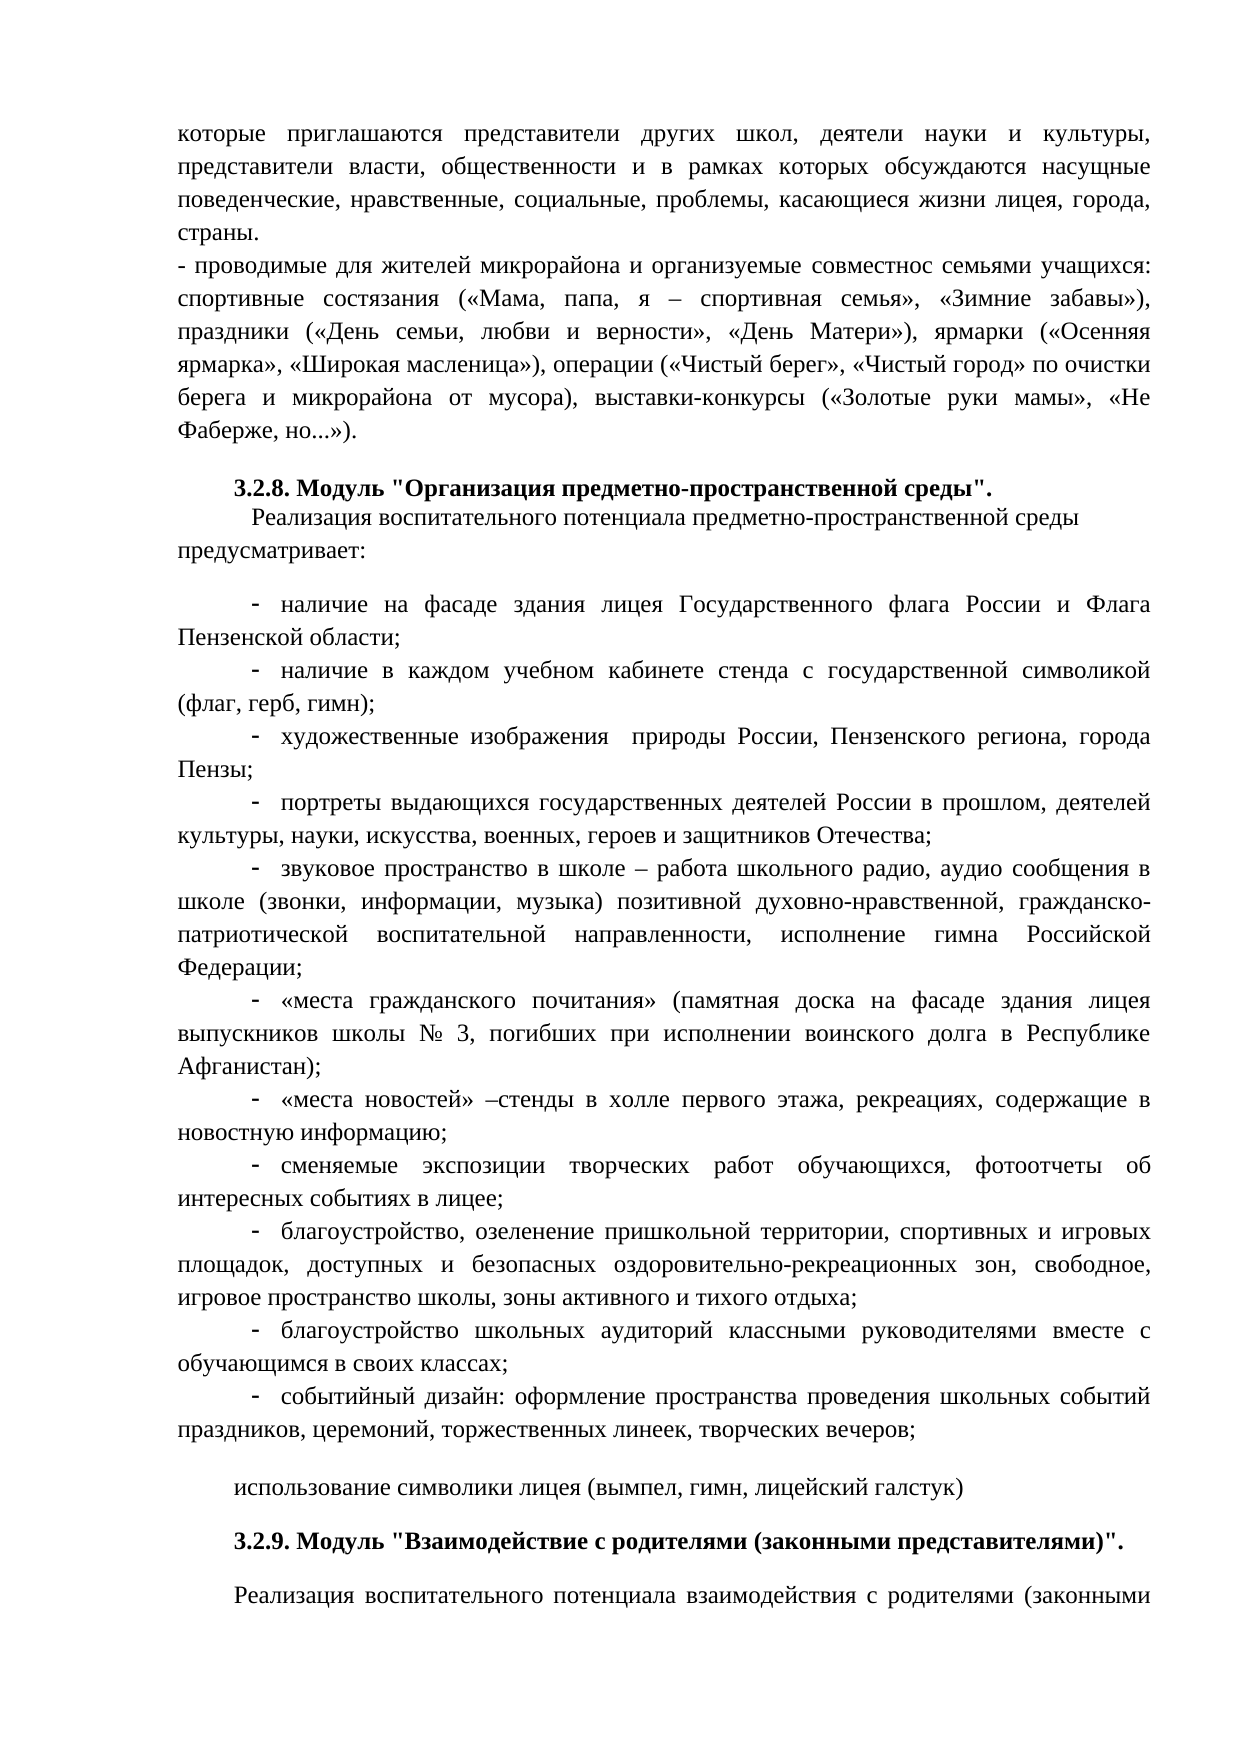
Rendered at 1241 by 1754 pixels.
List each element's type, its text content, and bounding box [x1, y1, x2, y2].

list благоустройство школьных аудиторий классными руководителями вместе с обучающимся в своих классах; [177, 1315, 1152, 1377]
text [177, 118, 1152, 246]
list наличие на фасаде здания лицея Государственного флага России и Флага Пензенской области; [177, 589, 1152, 651]
list наличие в каждом учебном кабинете стенда с государственной символикой (флаг, герб, гимн); [177, 655, 1152, 717]
text 3.2.9. Модуль "Взаимодействие с родителями (законными представителями)". [177, 1526, 1152, 1555]
text использование символики лицея (вымпел, гимн, лицейский галстук) [177, 1472, 1152, 1501]
list «места новостей» –стенды в холле первого этажа, рекреациях, содержащие в новостную информацию; [177, 1084, 1152, 1146]
text 3.2.8. Модуль "Организация предметно-пространственной среды". [177, 473, 1152, 502]
text - проводимые для жителей микрорайона и организуемые совместнос семьями учащихся: спортивные состязания («Мама, папа, я – спортивная семья», «Зимние забавы»), праздники («День семьи, любви и верности», «День Матери»), ярмарки («Осенняя ярмарка», «Широкая масленица»), операции («Чистый берег», «Чистый город» по очистки берега и микрорайона от мусора), выставки-конкурсы («Золотые руки мамы», «Не Фаберже, но...»). [177, 250, 1152, 444]
list звуковое пространство в школе – работа школьного радио, аудио сообщения в школе (звонки, информации, музыка) позитивной духовно-нравственной, гражданско-патриотической воспитательной направленности, исполнение гимна Российской Федерации; [177, 853, 1152, 981]
list художественные изображения природы России, Пензенского региона, города Пензы; [177, 721, 1152, 783]
list благоустройство, озеленение пришкольной территории, спортивных и игровых площадок, доступных и безопасных оздоровительно-рекреационных зон, свободное, игровое пространство школы, зоны активного и тихого отдыха; [177, 1216, 1152, 1311]
list сменяемые экспозиции творческих работ обучающихся, фотоотчеты об интересных событиях в лицее; [177, 1150, 1152, 1212]
list портреты выдающихся государственных деятелей России в прошлом, деятелей культуры, науки, искусства, военных, героев и защитников Отечества; [177, 787, 1152, 849]
list событийный дизайн: оформление пространства проведения школьных событий праздников, церемоний, торжественных линеек, творческих вечеров; [177, 1381, 1152, 1443]
list «места гражданского почитания» (памятная доска на фасаде здания лицея выпускников школы № 3, погибших при исполнении воинского долга в Республике Афганистан); [177, 985, 1152, 1080]
text Реализация воспитательного потенциала предметно-пространственной среды предусматривает: [177, 502, 1152, 564]
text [177, 1580, 1152, 1609]
